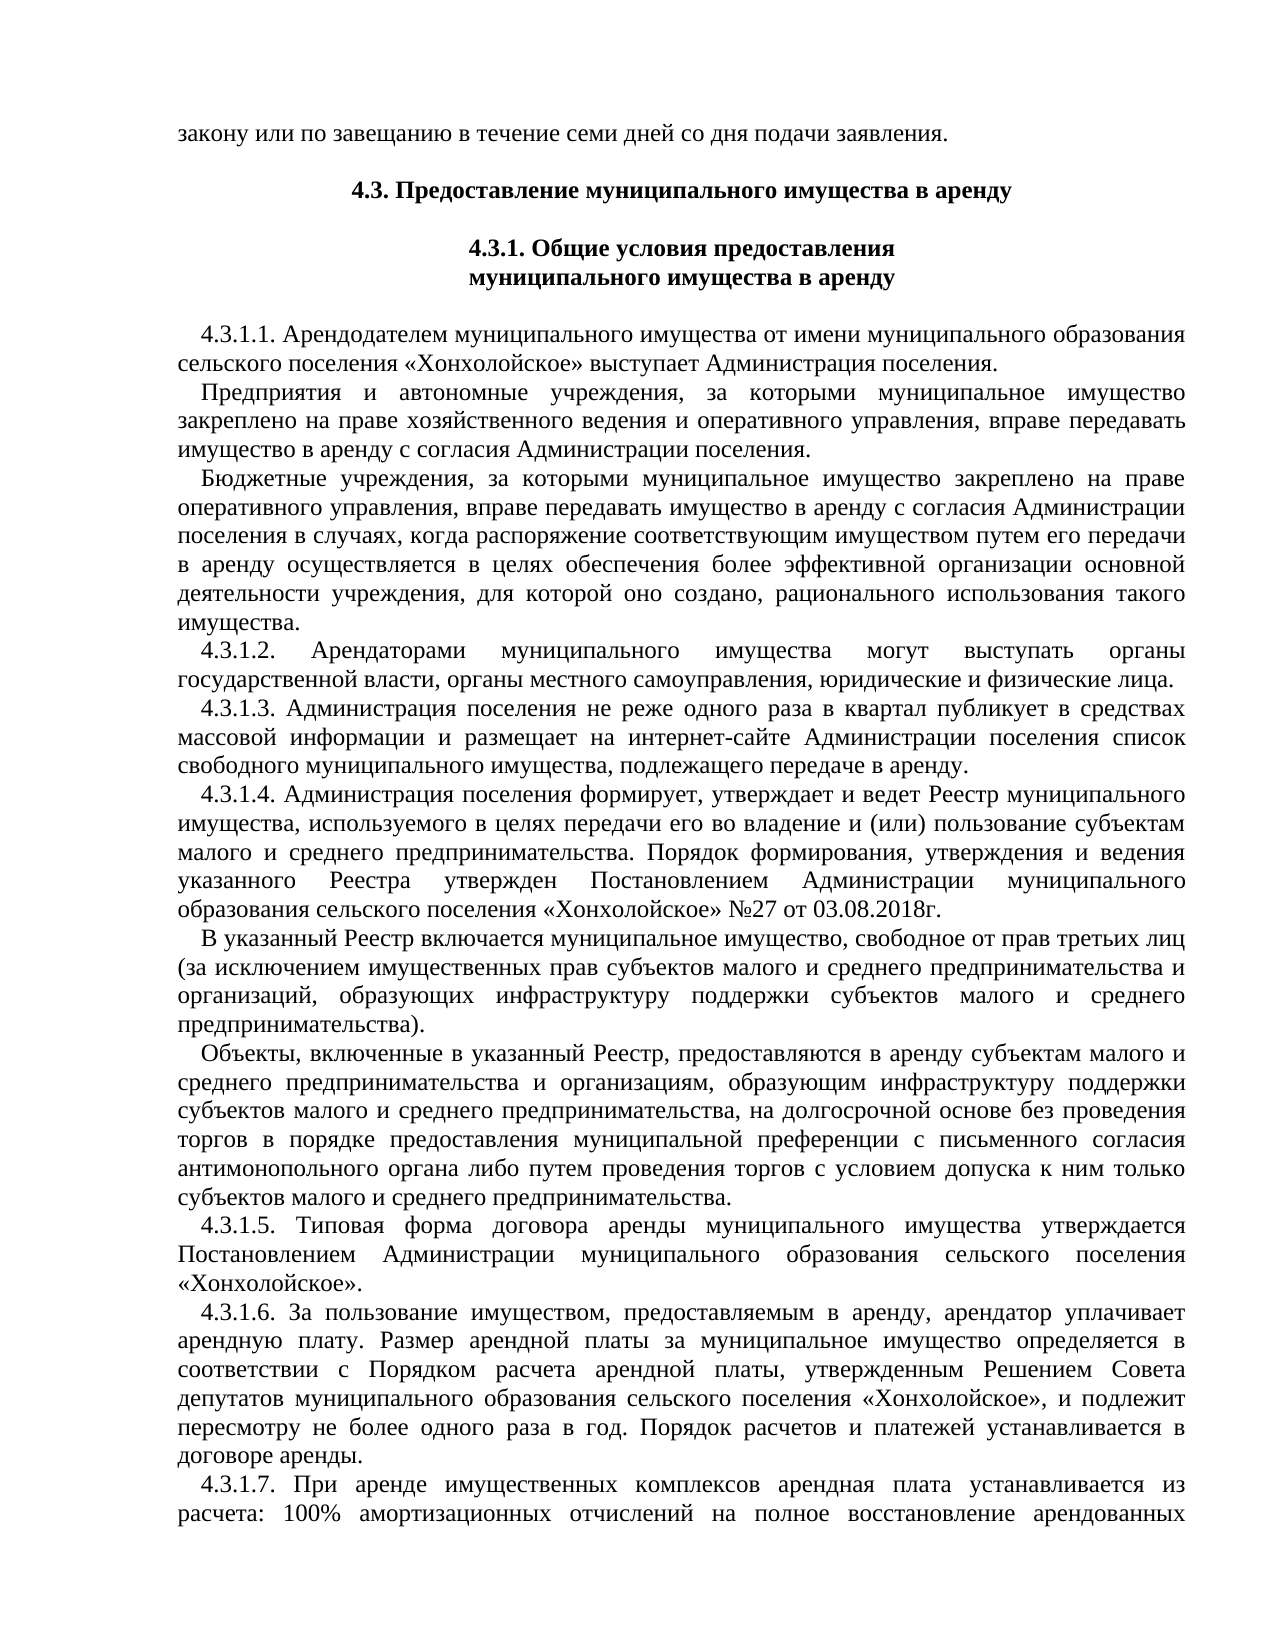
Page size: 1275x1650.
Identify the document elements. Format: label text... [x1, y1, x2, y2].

text 4.3.1.3. Администрация поселения не реже одного раза в квартал публикует в средствах массовой информации и размещает на интернет-сайте Администрации поселения список свободного муниципального имущества, подлежащего передаче в аренду. [177, 693, 1186, 779]
text Объекты, включенные в указанный Реестр, предоставляются в аренду субъектам малого и среднего предпринимательства и организациям, образующим инфраструктуру поддержки субъектов малого и среднего предпринимательства, на долгосрочной основе без проведения торгов в порядке предоставления муниципальной преференции с письменного согласия антимонопольного органа либо путем проведения торгов с условием допуска к ним только субъектов малого и среднего предпринимательства. [177, 1038, 1186, 1211]
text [177, 1469, 1186, 1527]
text Предприятия и автономные учреждения, за которыми муниципальное имущество закреплено на праве хозяйственного ведения и оперативного управления, вправе передавать имущество в аренду с согласия Администрации поселения. [177, 377, 1186, 463]
text 4.3.1.4. Администрация поселения формирует, утверждает и ведет Реестр муниципального имущества, используемого в целях передачи его во владение и (или) пользование субъектам малого и среднего предпринимательства. Порядок формирования, утверждения и ведения указанного Реестра утвержден Постановлением Администрации муниципального образования сельского поселения «Хонхолойское» №27 от 03.08.2018г. [177, 779, 1186, 923]
text 4.3.1. Общие условия предоставления [177, 233, 1186, 262]
text Бюджетные учреждения, за которыми муниципальное имущество закреплено на праве оперативного управления, вправе передавать имущество в аренду с согласия Администрации поселения в случаях, когда распоряжение соответствующим имуществом путем его передачи в аренду осуществляется в целях обеспечения более эффективной организации основной деятельности учреждения, для которой оно создано, рационального использования такого имущества. [177, 463, 1186, 636]
text 4.3.1.2. Арендаторами муниципального имущества могут выступать органы государственной власти, органы местного самоуправления, юридические и физические лица. [177, 636, 1186, 693]
text В указанный Реестр включается муниципальное имущество, свободное от прав третьих лиц (за исключением имущественных прав субъектов малого и среднего предпринимательства и организаций, образующих инфраструктуру поддержки субъектов малого и среднего предпринимательства). [177, 923, 1186, 1038]
text 4.3. Предоставление муниципального имущества в аренду [177, 176, 1186, 204]
text 4.3.1.1. Арендодателем муниципального имущества от имени муниципального образования сельского поселения «Хонхолойское» выступает Администрация поселения. [177, 319, 1186, 377]
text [177, 118, 1186, 147]
text 4.3.1.5. Типовая форма договора аренды муниципального имущества утверждается Постановлением Администрации муниципального образования сельского поселения «Хонхолойское». [177, 1211, 1186, 1297]
text 4.3.1.6. За пользование имуществом, предоставляемым в аренду, арендатор уплачивает арендную плату. Размер арендной платы за муниципальное имущество определяется в соответствии с Порядком расчета арендной платы, утвержденным Решением Совета депутатов муниципального образования сельского поселения «Хонхолойское», и подлежит пересмотру не более одного раза в год. Порядок расчетов и платежей устанавливается в договоре аренды. [177, 1297, 1186, 1469]
text муниципального имущества в аренду [177, 262, 1186, 291]
